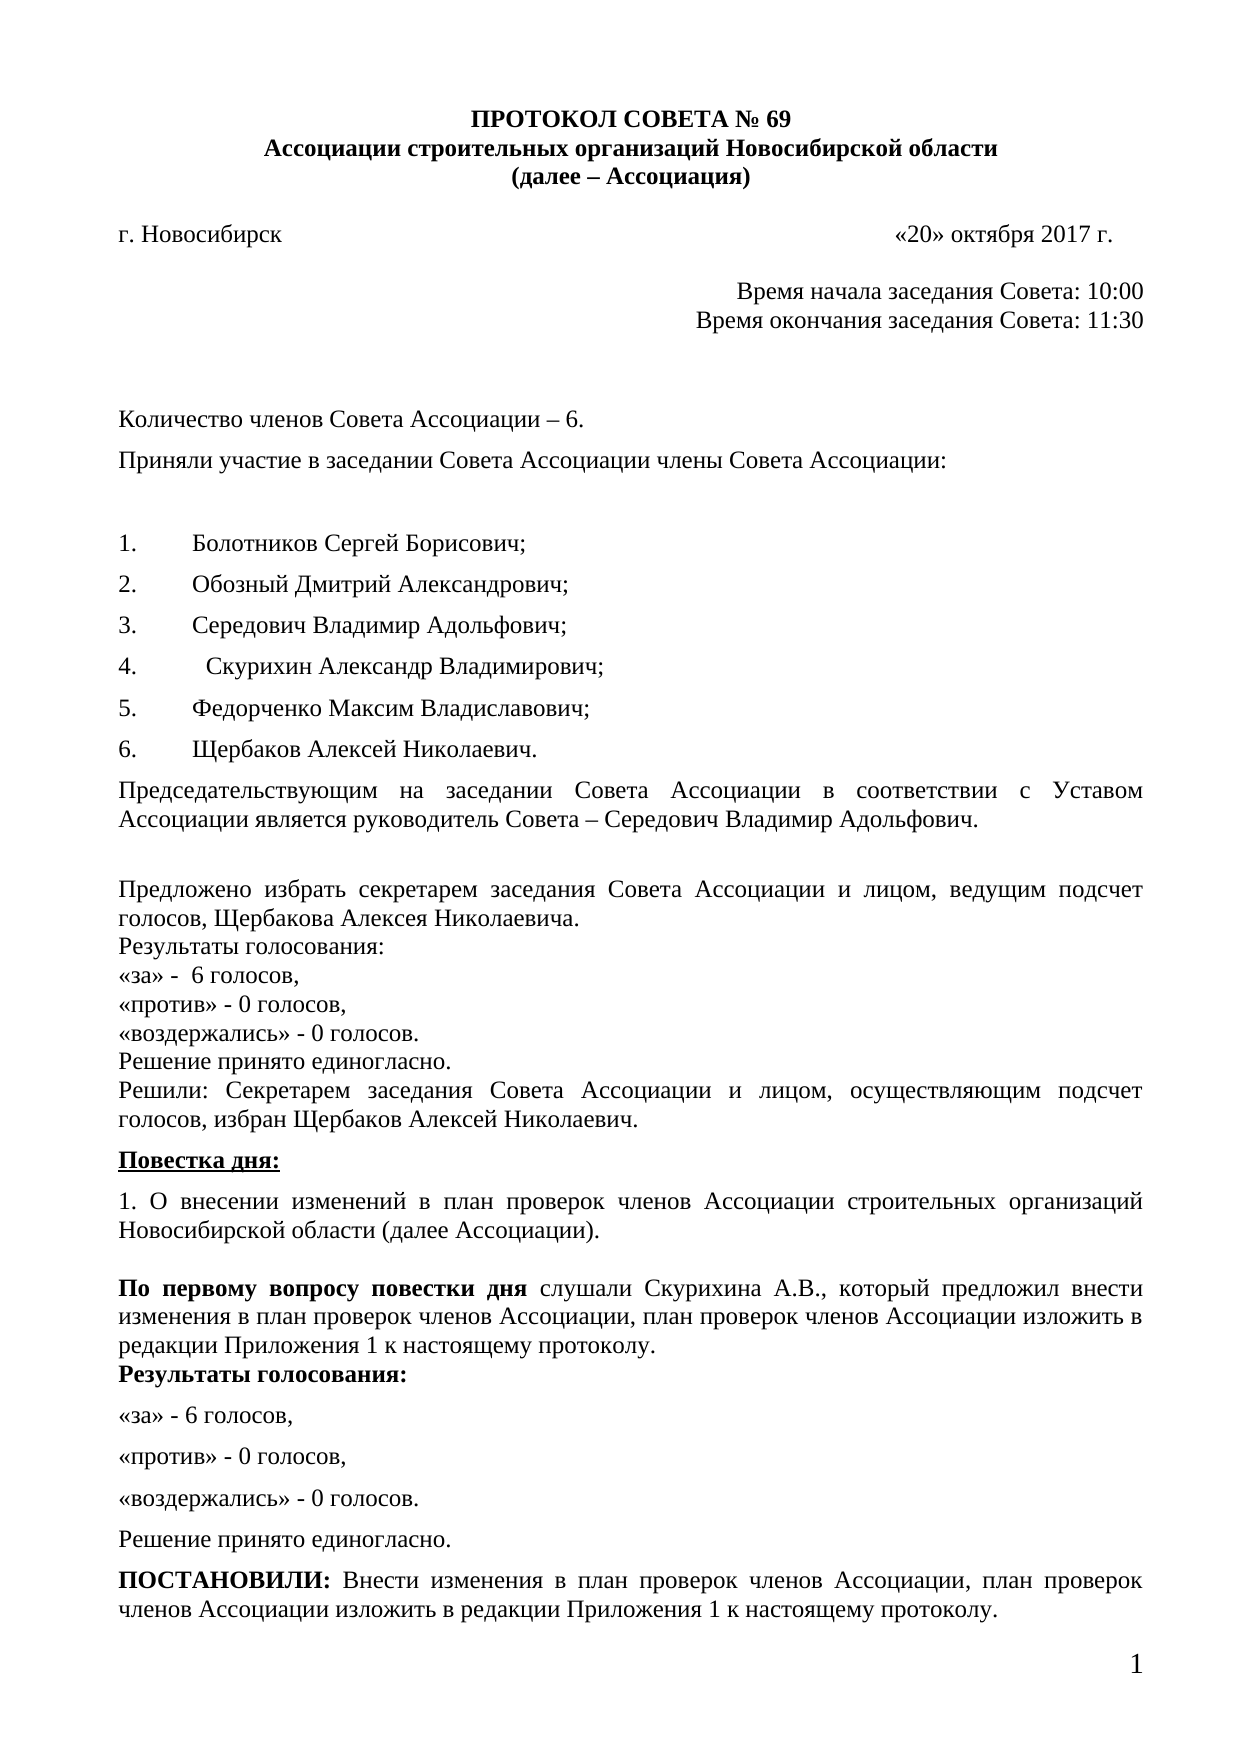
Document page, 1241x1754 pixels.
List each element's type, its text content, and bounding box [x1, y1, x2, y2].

text По первому вопросу повестки дня слушали Скурихина А.В., который предложил внести изменения в план проверок членов Ассоциации, план проверок членов Ассоциации изложить в редакции Приложения 1 к настоящему протоколу. [118, 1273, 1144, 1359]
text 5. Федорченко Максим Владиславович; [118, 693, 1144, 721]
text «воздержались» - 0 голосов. [118, 1018, 1144, 1046]
text Приняли участие в заседании Совета Ассоциации члены Совета Ассоциации: [118, 445, 1144, 474]
text «за» - 6 голосов, [118, 1400, 1144, 1429]
text «воздержались» - 0 голосов. [118, 1483, 1144, 1511]
text 1. Болотников Сергей Борисович; [118, 528, 1144, 556]
text ПОСТАНОВИЛИ: Внести изменения в план проверок членов Ассоциации, план проверок членов Ассоциации изложить в редакции Приложения 1 к настоящему протоколу. [118, 1565, 1144, 1623]
text Результаты голосования: [118, 1359, 1144, 1388]
text (далее – Ассоциация) [118, 161, 1144, 190]
text «против» - 0 голосов, [118, 1441, 1144, 1470]
text «против» - 0 голосов, [118, 989, 1144, 1018]
text Повестка дня: [118, 1145, 1144, 1174]
text 4. Скурихин Александр Владимирович; [118, 651, 1144, 680]
text Ассоциации строительных организаций Новосибирской области [118, 133, 1144, 161]
text Предложено избрать секретарем заседания Совета Ассоциации и лицом, ведущим подсчет голосов, Щербакова Алексея Николаевича. [118, 874, 1144, 931]
text 1. О внесении изменений в план проверок членов Ассоциации строительных организаций Новосибирской области (далее Ассоциации). [118, 1186, 1144, 1244]
text Результаты голосования: [118, 931, 1144, 960]
text Решили: Секретарем заседания Совета Ассоциации и лицом, осуществляющим подсчет голосов, избран Щербаков Алексей Николаевич. [118, 1075, 1144, 1133]
text Председательствующим на заседании Совета Ассоциации в соответствии с Уставом Ассоциации является руководитель Совета – Середович Владимир Адольфович. [118, 775, 1144, 833]
text «за» - 6 голосов, [118, 960, 1144, 989]
text ПРОТОКОЛ СОВЕТА № 69 [118, 104, 1144, 133]
text 6. Щербаков Алексей Николаевич. [118, 734, 1144, 763]
text Количество членов Совета Ассоциации – 6. [118, 404, 1144, 433]
text 2. Обозный Дмитрий Александрович; [118, 569, 1144, 598]
text г. Новосибирск «20» октября . [118, 219, 1144, 248]
text Решение принято единогласно. [118, 1524, 1144, 1553]
text Решение принято единогласно. [118, 1046, 1144, 1075]
text 3. Середович Владимир Адольфович; [118, 610, 1144, 639]
text Время начала заседания Совета: 10:00 Время окончания заседания Совета: 11:30 [118, 276, 1144, 334]
